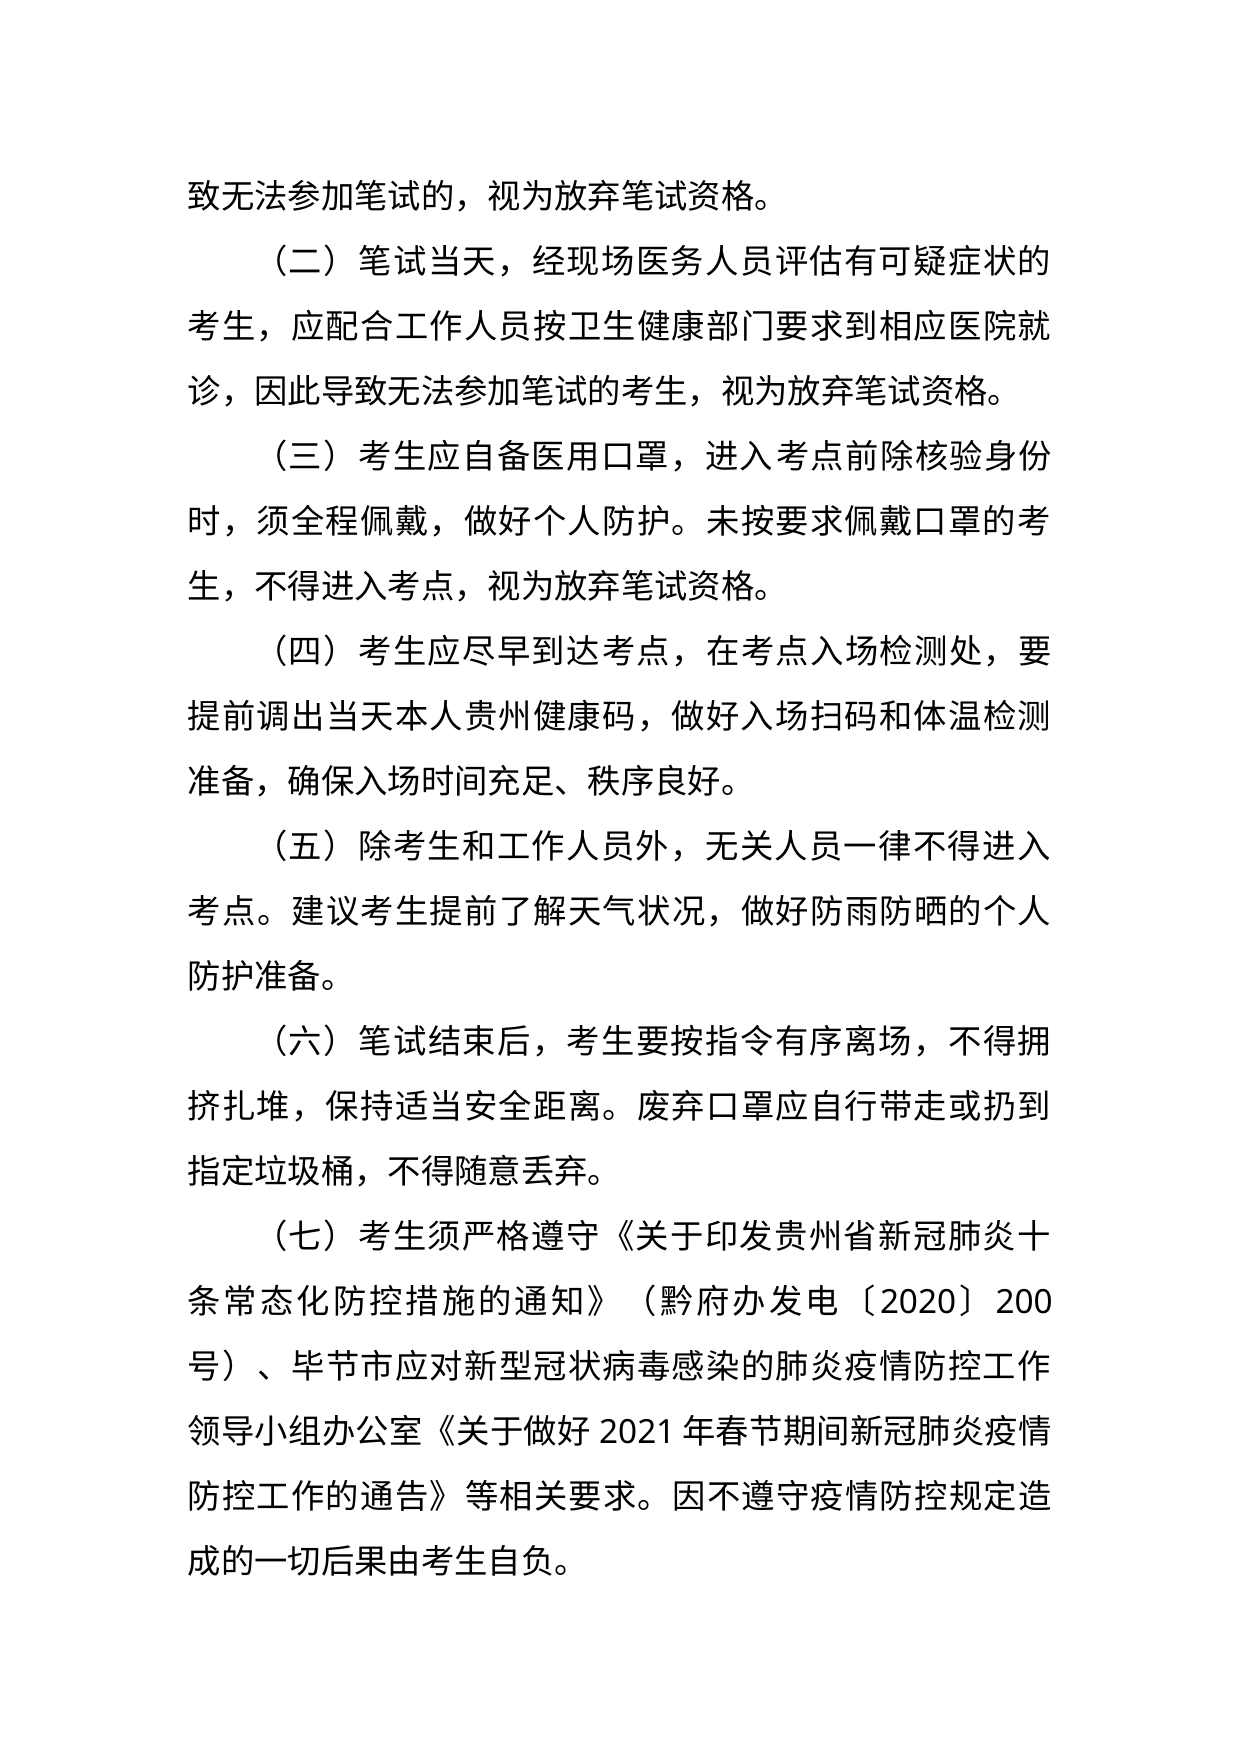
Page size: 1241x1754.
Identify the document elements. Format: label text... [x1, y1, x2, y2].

text （四）考生应尽早到达考点，在考点入场检测处，要提前调出当天本人贵州健康码，做好入场扫码和体温检测准备，确保入场时间充足、秩序良好。 [187, 617, 1053, 812]
text （三）考生应自备医用口罩，进入考点前除核验身份时，须全程佩戴，做好个人防护。未按要求佩戴口罩的考生，不得进入考点，视为放弃笔试资格。 [187, 422, 1053, 617]
text （七）考生须严格遵守《关于印发贵州省新冠肺炎十条常态化防控措施的通知》（黔府办发电〔2020〕200号）、毕节市应对新型冠状病毒感染的肺炎疫情防控工作领导小组办公室《关于做好2021年春节期间新冠肺炎疫情防控工作的通告》等相关要求。因不遵守疫情防控规定造成的一切后果由考生自负。 [187, 1202, 1053, 1592]
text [187, 162, 1053, 227]
text （五）除考生和工作人员外，无关人员一律不得进入考点。建议考生提前了解天气状况，做好防雨防晒的个人防护准备。 [187, 812, 1053, 1007]
text （六）笔试结束后，考生要按指令有序离场，不得拥挤扎堆，保持适当安全距离。废弃口罩应自行带走或扔到指定垃圾桶，不得随意丢弃。 [187, 1007, 1053, 1202]
text （二）笔试当天，经现场医务人员评估有可疑症状的考生，应配合工作人员按卫生健康部门要求到相应医院就诊，因此导致无法参加笔试的考生，视为放弃笔试资格。 [187, 227, 1053, 422]
